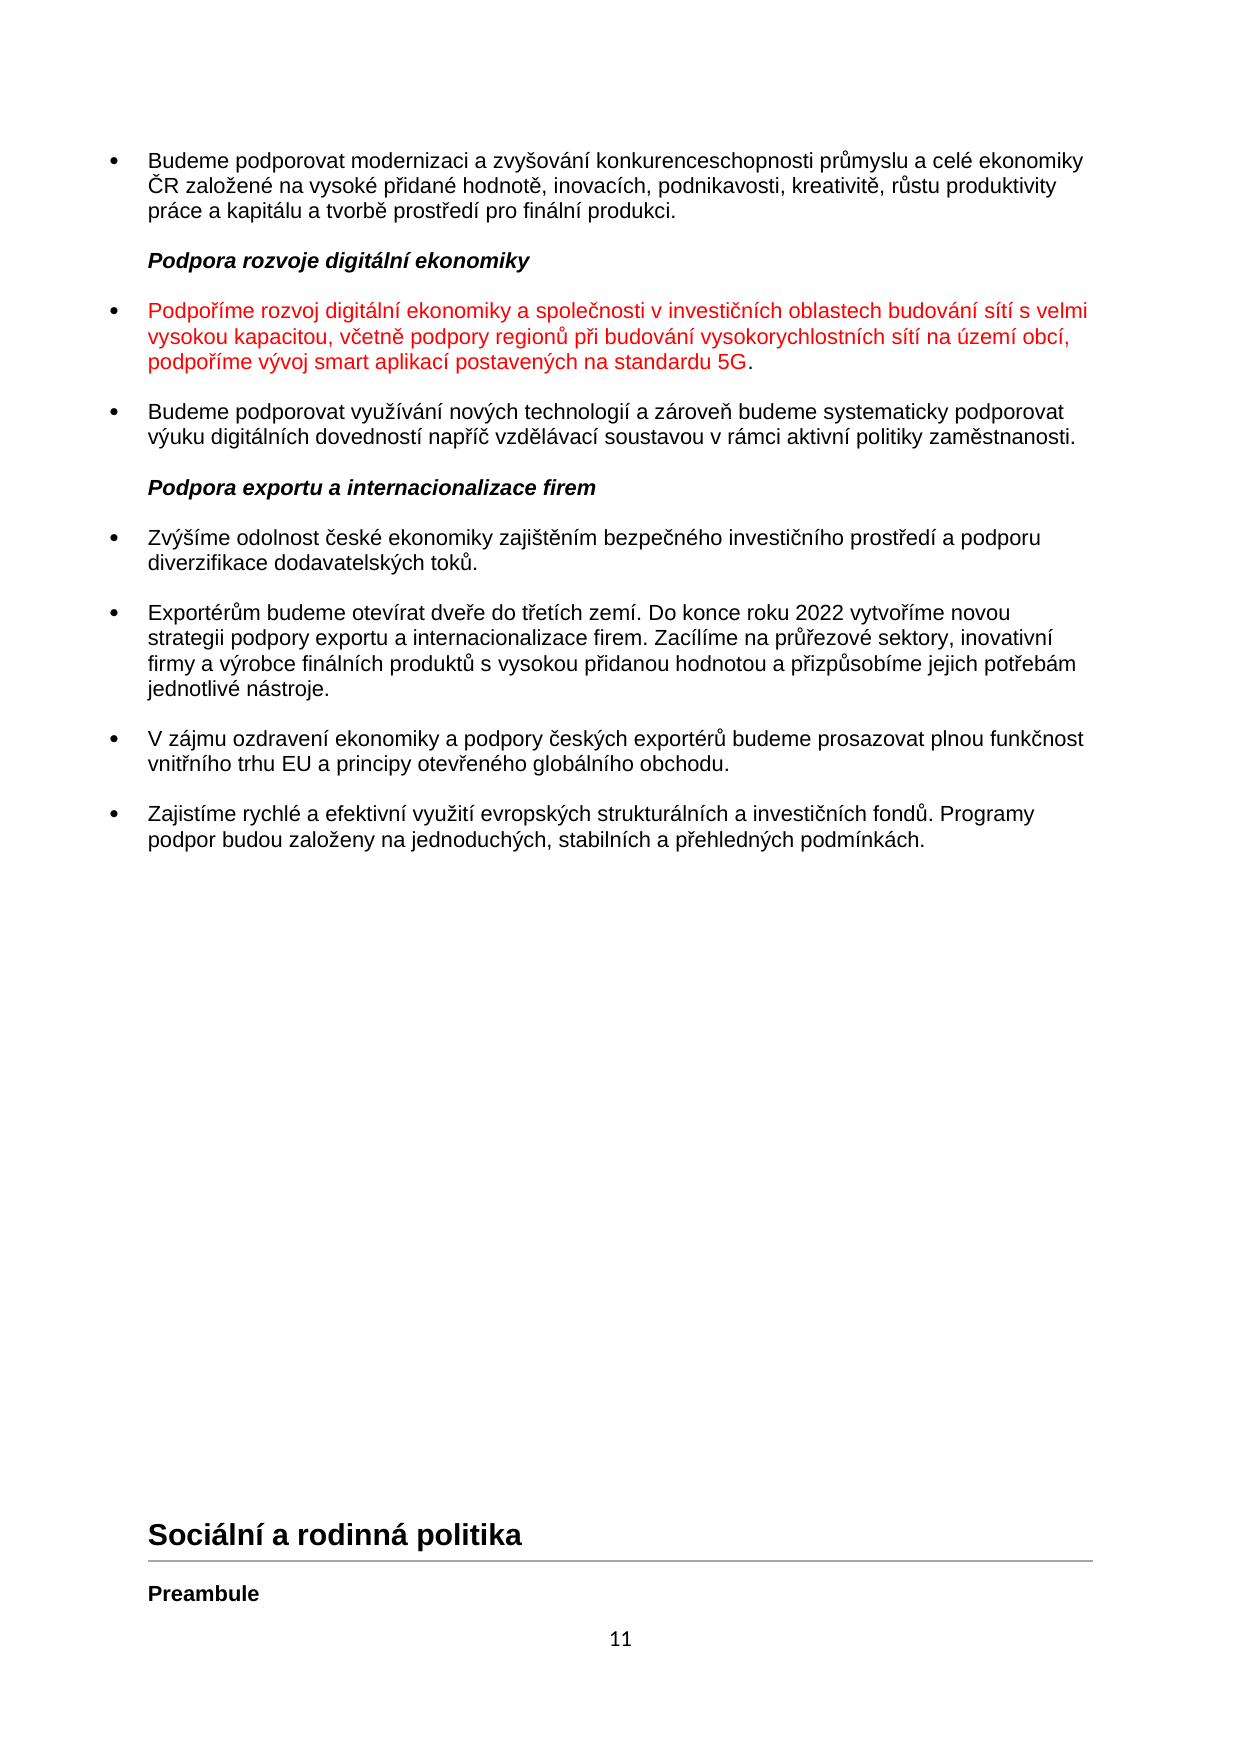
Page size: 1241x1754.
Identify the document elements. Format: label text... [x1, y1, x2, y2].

list Zajistíme rychlé a efektivní využití evropských strukturálních a investičních fondů. Programy podpor budou založeny na jednoduchých, stabilních a přehledných podmínkách. [110, 801, 1093, 852]
list Zvýšíme odolnost české ekonomiky zajištěním bezpečného investičního prostředí a podporu diverzifikace dodavatelských toků. [110, 525, 1093, 575]
list Podpoříme rozvoj digitální ekonomiky a společnosti v investičních oblastech budování sítí s velmi vysokou kapacitou, včetně podpory regionů při budování vysokorychlostních sítí na území obcí, podpoříme vývoj smart aplikací postavených na standardu 5G. [110, 298, 1093, 374]
text Preambule [148, 1580, 1093, 1606]
list V zájmu ozdravení ekonomiky a podpory českých exportérů budeme prosazovat plnou funkčnost vnitřního trhu EU a principy otevřeného globálního obchodu. [110, 726, 1093, 776]
list Budeme podporovat využívání nových technologií a zároveň budeme systematicky podporovat výuku digitálních dovedností napříč vzdělávací soustavou v rámci aktivní politiky zaměstnanosti. [110, 399, 1093, 449]
text Sociální a rodinná politika [148, 1517, 1093, 1560]
list Budeme podporovat modernizaci a zvyšování konkurenceschopnosti průmyslu a celé ekonomiky ČR založené na vysoké přidané hodnotě, inovacích, podnikavosti, kreativitě, růstu produktivity práce a kapitálu a tvorbě prostředí pro finální produkci. [110, 148, 1093, 223]
text Podpora rozvoje digitální ekonomiky [148, 248, 1093, 273]
text Podpora exportu a internacionalizace firem [148, 474, 1093, 500]
list Exportérům budeme otevírat dveře do třetích zemí. Do konce roku 2022 vytvoříme novou strategii podpory exportu a internacionalizace firem. Zacílíme na průřezové sektory, inovativní firmy a výrobce finálních produktů s vysokou přidanou hodnotou a přizpůsobíme jejich potřebám jednotlivé nástroje. [110, 600, 1093, 701]
